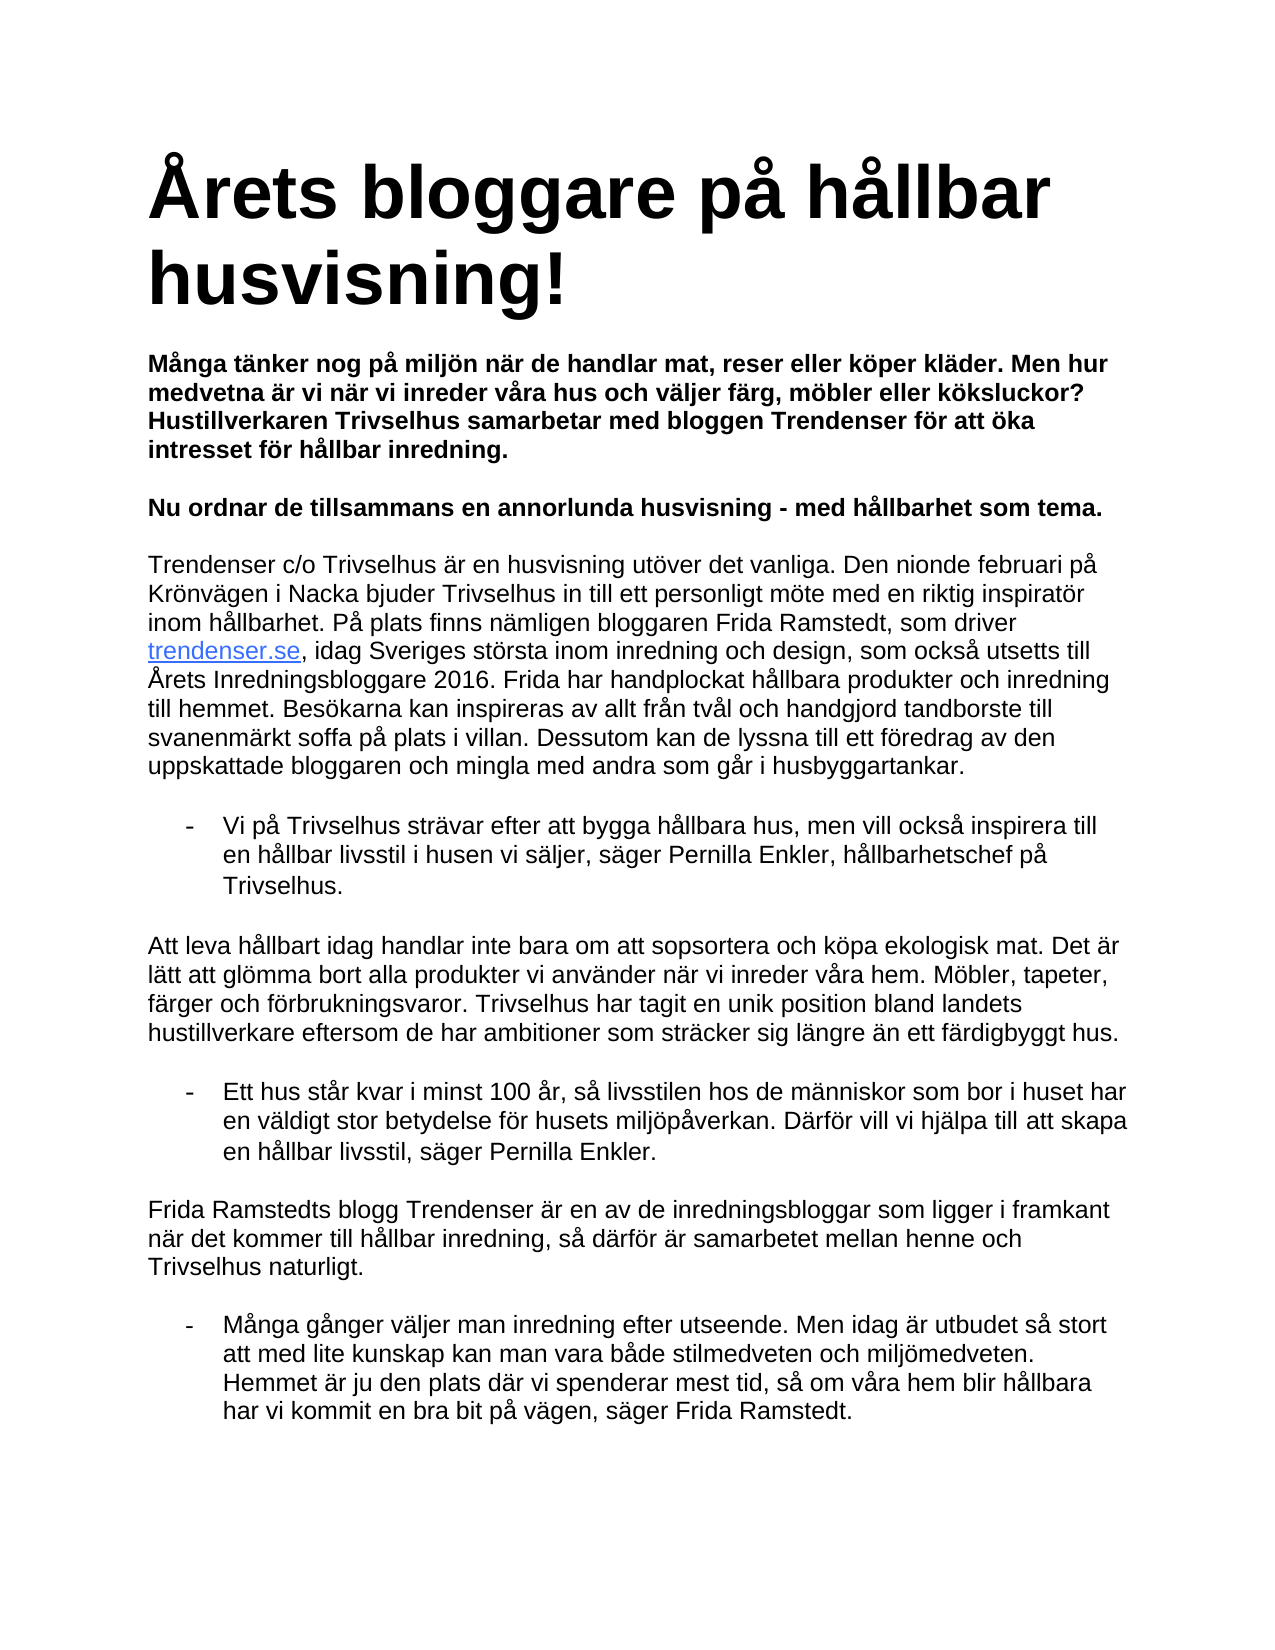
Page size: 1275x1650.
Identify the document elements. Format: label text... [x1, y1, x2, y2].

list Ett hus står kvar i minst 100 år, så livsstilen hos de människor som bor i huset har en väldigt stor betydelse för husets miljöpåverkan. Därför vill vi hjälpa till att skapa en hållbar livsstil, säger Pernilla Enkler. [185, 1075, 1127, 1166]
list Många gånger väljer man inredning efter utseende. Men idag är utbudet så stort att med lite kunskap kan man vara både stilmedveten och miljömedveten. Hemmet är ju den plats där vi spenderar mest tid, så om våra hem blir hållbara har vi kommit en bra bit på vägen, säger Frida Ramstedt. [185, 1310, 1127, 1425]
text Nu ordnar de tillsammans en annorlunda husvisning - med hållbarhet som tema. [148, 493, 1127, 521]
text Att leva hållbart idag handlar inte bara om att sopsortera och köpa ekologisk mat. Det är lätt att glömma bort alla produkter vi använder när vi inreder våra hem. Möbler, tapeter, färger och förbrukningsvaror. Trivselhus har tagit en unik position bland landets hustillverkare eftersom de har ambitioner som sträcker sig längre än ett färdigbyggt hus. [148, 931, 1127, 1046]
text Frida Ramstedts blogg Trendenser är en av de inredningsbloggar som ligger i framkant när det kommer till hållbar inredning, så därför är samarbetet mellan henne och Trivselhus naturligt. [148, 1195, 1127, 1281]
list Vi på Trivselhus strävar efter att bygga hållbara hus, men vill också inspirera till en hållbar livsstil i husen vi säljer, säger Pernilla Enkler, hållbarhetschef på Trivselhus. [185, 809, 1127, 900]
text Många tänker nog på miljön när de handlar mat, reser eller köper kläder. Men hur medvetna är vi när vi inreder våra hus och väljer färg, möbler eller köksluckor? Hustillverkaren Trivselhus samarbetar med bloggen Trendenser för att öka intresset för hållbar inredning. [148, 349, 1127, 464]
text Årets bloggare på hållbar husvisning! [148, 148, 1127, 320]
text Trendenser c/o Trivselhus är en husvisning utöver det vanliga. Den nionde februari på Krönvägen i Nacka bjuder Trivselhus in till ett personligt möte med en riktig inspiratör inom hållbarhet. På plats finns nämligen bloggaren Frida Ramstedt, som driver trendenser.se, idag Sveriges största inom inredning och design, som också utsetts till Årets Inredningsbloggare 2016. Frida har handplockat hållbara produkter och inredning till hemmet. Besökarna kan inspireras av allt från tvål och handgjord tandborste till svanenmärkt soffa på plats i villan. Dessutom kan de lyssna till ett föredrag av den uppskattade bloggaren och mingla med andra som går i husbyggartankar. [148, 550, 1127, 780]
